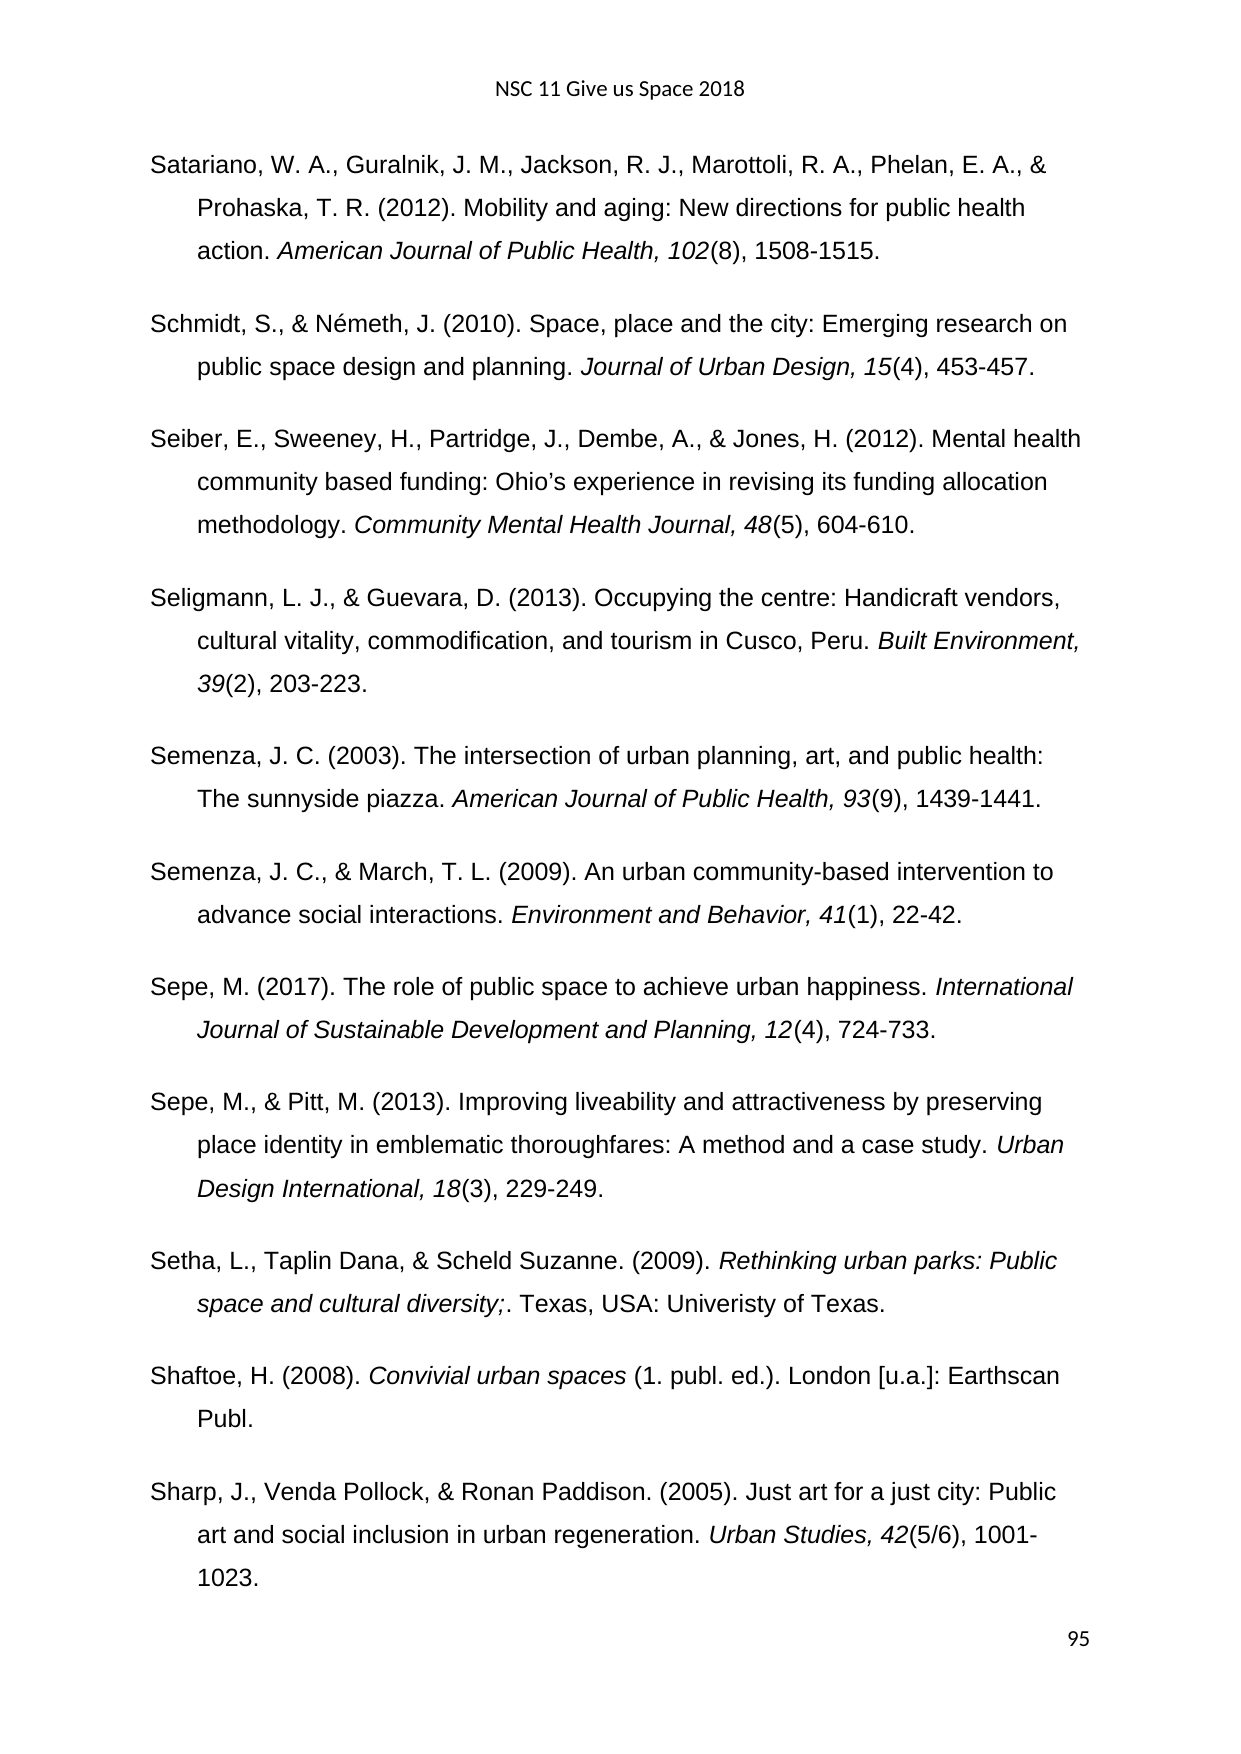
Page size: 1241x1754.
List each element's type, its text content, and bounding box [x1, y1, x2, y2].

text Semenza, J. C. (2003). The intersection of urban planning, art, and public health: The sunnyside piazza. American Journal of Public Health, 93(9), 1439-1441. [150, 741, 1090, 813]
text Shaftoe, H. (2008). Convivial urban spaces (1. publ. ed.). London [u.a.]: Earthscan Publ. [150, 1361, 1090, 1433]
text Sepe, M. (2017). The role of public space to achieve urban happiness. International Journal of Sustainable Development and Planning, 12(4), 724-733. [150, 972, 1090, 1044]
text Setha, L., Taplin Dana, & Scheld Suzanne. (2009). Rethinking urban parks: Public space and cultural diversity;. Texas, USA: Univeristy of Texas. [150, 1246, 1090, 1318]
text Seiber, E., Sweeney, H., Partridge, J., Dembe, A., & Jones, H. (2012). Mental health community based funding: Ohio’s experience in revising its funding allocation methodology. Community Mental Health Journal, 48(5), 604-610. [150, 424, 1090, 539]
text Schmidt, S., & Németh, J. (2010). Space, place and the city: Emerging research on public space design and planning. Journal of Urban Design, 15(4), 453-457. [150, 308, 1090, 380]
text Semenza, J. C., & March, T. L. (2009). An urban community-based intervention to advance social interactions. Environment and Behavior, 41(1), 22-42. [150, 856, 1090, 928]
text Satariano, W. A., Guralnik, J. M., Jackson, R. J., Marottoli, R. A., Phelan, E. A., & Prohaska, T. R. (2012). Mobility and aging: New directions for public health action. American Journal of Public Health, 102(8), 1508-1515. [150, 150, 1090, 265]
text Sharp, J., Venda Pollock, & Ronan Paddison. (2005). Just art for a just city: Public art and social inclusion in urban regeneration. Urban Studies, 42(5/6), 1001-1023. [150, 1477, 1090, 1592]
text Seligmann, L. J., & Guevara, D. (2013). Occupying the centre: Handicraft vendors, cultural vitality, commodification, and tourism in Cusco, Peru. Built Environment, 39(2), 203-223. [150, 582, 1090, 697]
text Sepe, M., & Pitt, M. (2013). Improving liveability and attractiveness by preserving place identity in emblematic thoroughfares: A method and a case study. Urban Design International, 18(3), 229-249. [150, 1087, 1090, 1202]
